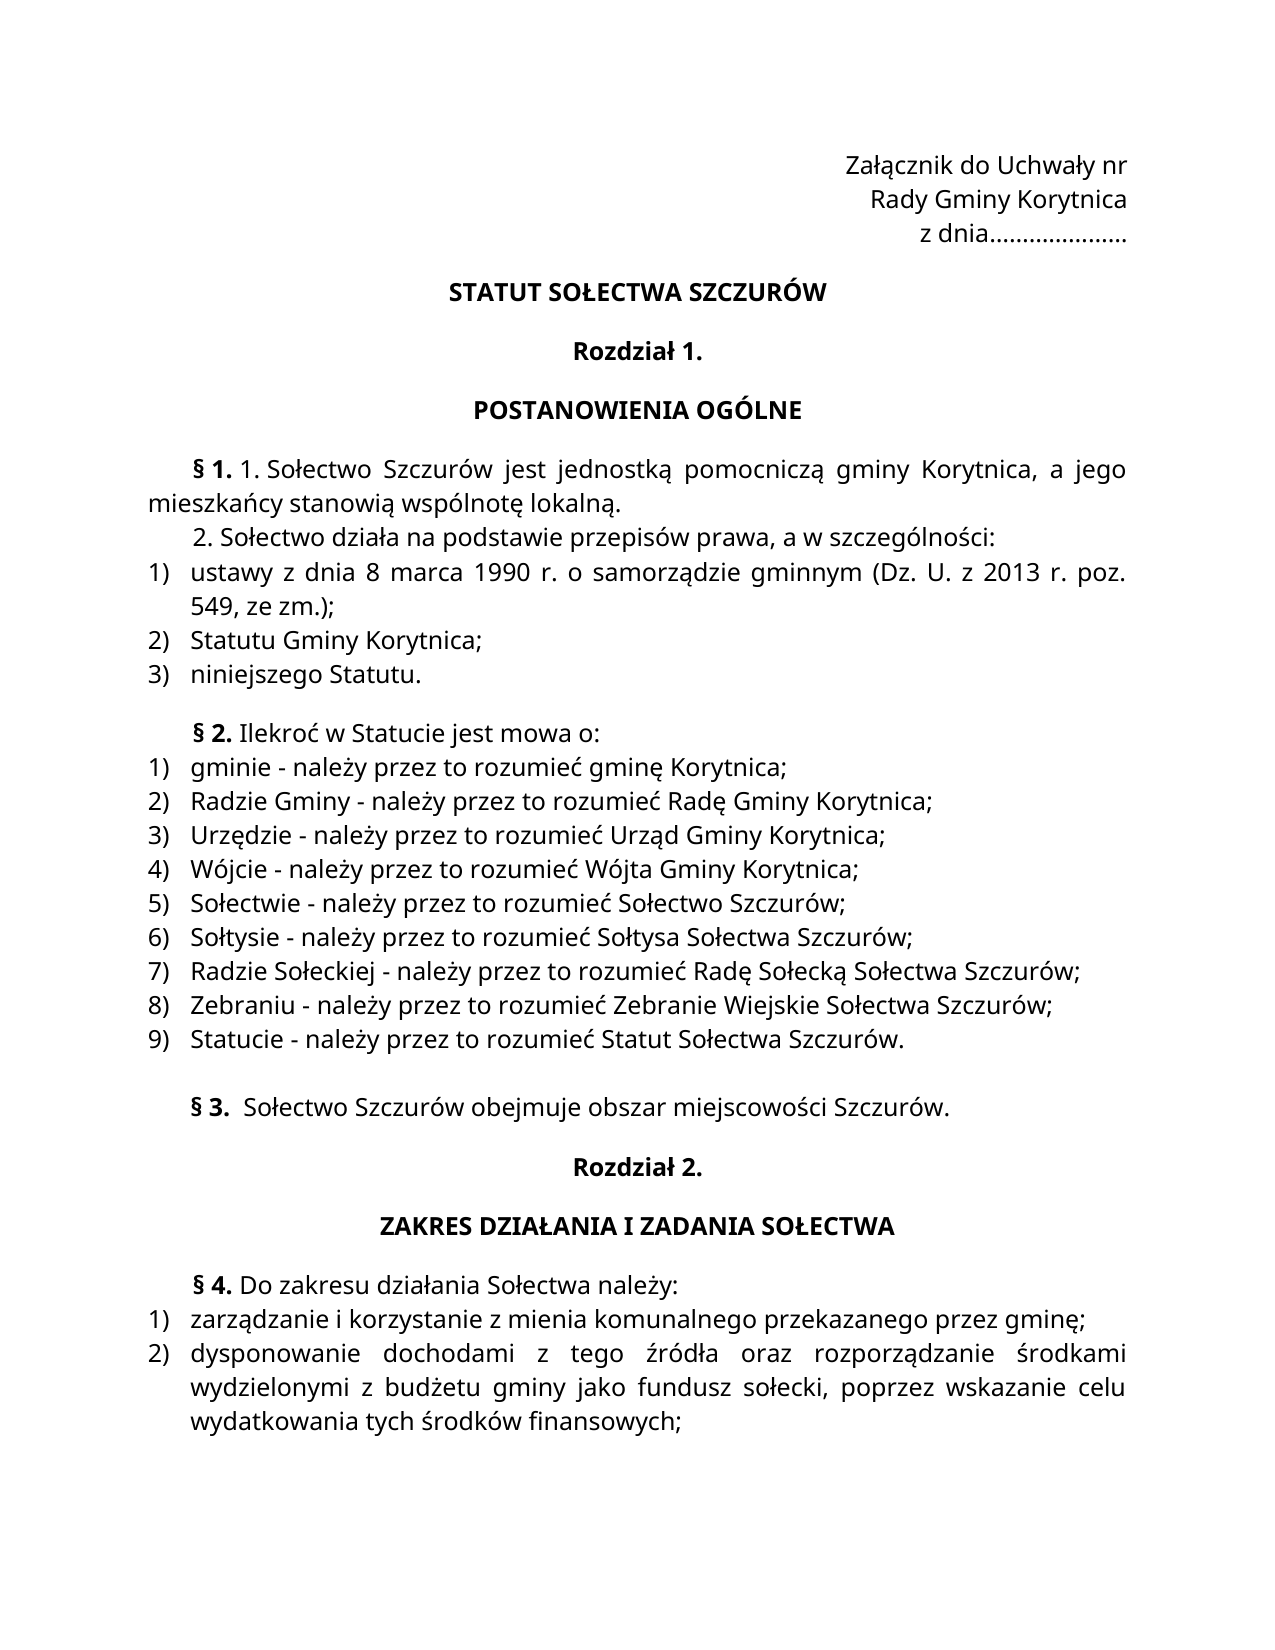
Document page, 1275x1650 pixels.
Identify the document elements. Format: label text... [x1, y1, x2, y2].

text Załącznik do Uchwały nr [148, 148, 1127, 182]
text 4) Wójcie - należy przez to rozumieć Wójta Gminy Korytnica; [148, 852, 1127, 886]
text 1) ustawy z dnia 8 marca 1990 r. o samorządzie gminnym (Dz. U. z 2013 r. poz. 549, ze zm.); [148, 554, 1127, 622]
text § 3. Sołectwo Szczurów obejmuje obszar miejscowości Szczurów. [148, 1090, 1127, 1124]
text 8) Zebraniu - należy przez to rozumieć Zebranie Wiejskie Sołectwa Szczurów; [148, 988, 1127, 1022]
text 2. Sołectwo działa na podstawie przepisów prawa, a w szczególności: [148, 520, 1127, 554]
text 6) Sołtysie - należy przez to rozumieć Sołtysa Sołectwa Szczurów; [148, 920, 1127, 954]
text 2) Radzie Gminy - należy przez to rozumieć Radę Gminy Korytnica; [148, 783, 1127, 818]
text § 1. 1. Sołectwo Szczurów jest jednostką pomocniczą gminy Korytnica, a jego mieszkańcy stanowią wspólnotę lokalną. [148, 452, 1127, 520]
text POSTANOWIENIA OGÓLNE [148, 393, 1127, 427]
text Rozdział 1. [148, 334, 1127, 368]
text 1) gminie - należy przez to rozumieć gminę Korytnica; [148, 749, 1127, 783]
text § 2. Ilekroć w Statucie jest mowa o: [148, 715, 1127, 749]
text 2) dysponowanie dochodami z tego źródła oraz rozporządzanie środkami wydzielonymi z budżetu gminy jako fundusz sołecki, poprzez wskazanie celu wydatkowania tych środków finansowych; [148, 1335, 1127, 1438]
text Rozdział 2. [148, 1149, 1127, 1183]
text 1) zarządzanie i korzystanie z mienia komunalnego przekazanego przez gminę; [148, 1301, 1127, 1335]
text 7) Radzie Sołeckiej - należy przez to rozumieć Radę Sołecką Sołectwa Szczurów; [148, 954, 1127, 988]
text z dnia………………… [148, 216, 1127, 250]
text ZAKRES DZIAŁANIA I ZADANIA SOŁECTWA [148, 1208, 1127, 1242]
text § 4. Do zakresu działania Sołectwa należy: [148, 1267, 1127, 1301]
text 5) Sołectwie - należy przez to rozumieć Sołectwo Szczurów; [148, 886, 1127, 920]
text 9) Statucie - należy przez to rozumieć Statut Sołectwa Szczurów. [148, 1022, 1127, 1056]
text 2) Statutu Gminy Korytnica; [148, 622, 1127, 656]
text 3) Urzędzie - należy przez to rozumieć Urząd Gminy Korytnica; [148, 818, 1127, 852]
text 3) niniejszego Statutu. [148, 656, 1127, 690]
text STATUT SOŁECTWA SZCZURÓW [148, 275, 1127, 309]
text Rady Gminy Korytnica [148, 182, 1127, 216]
